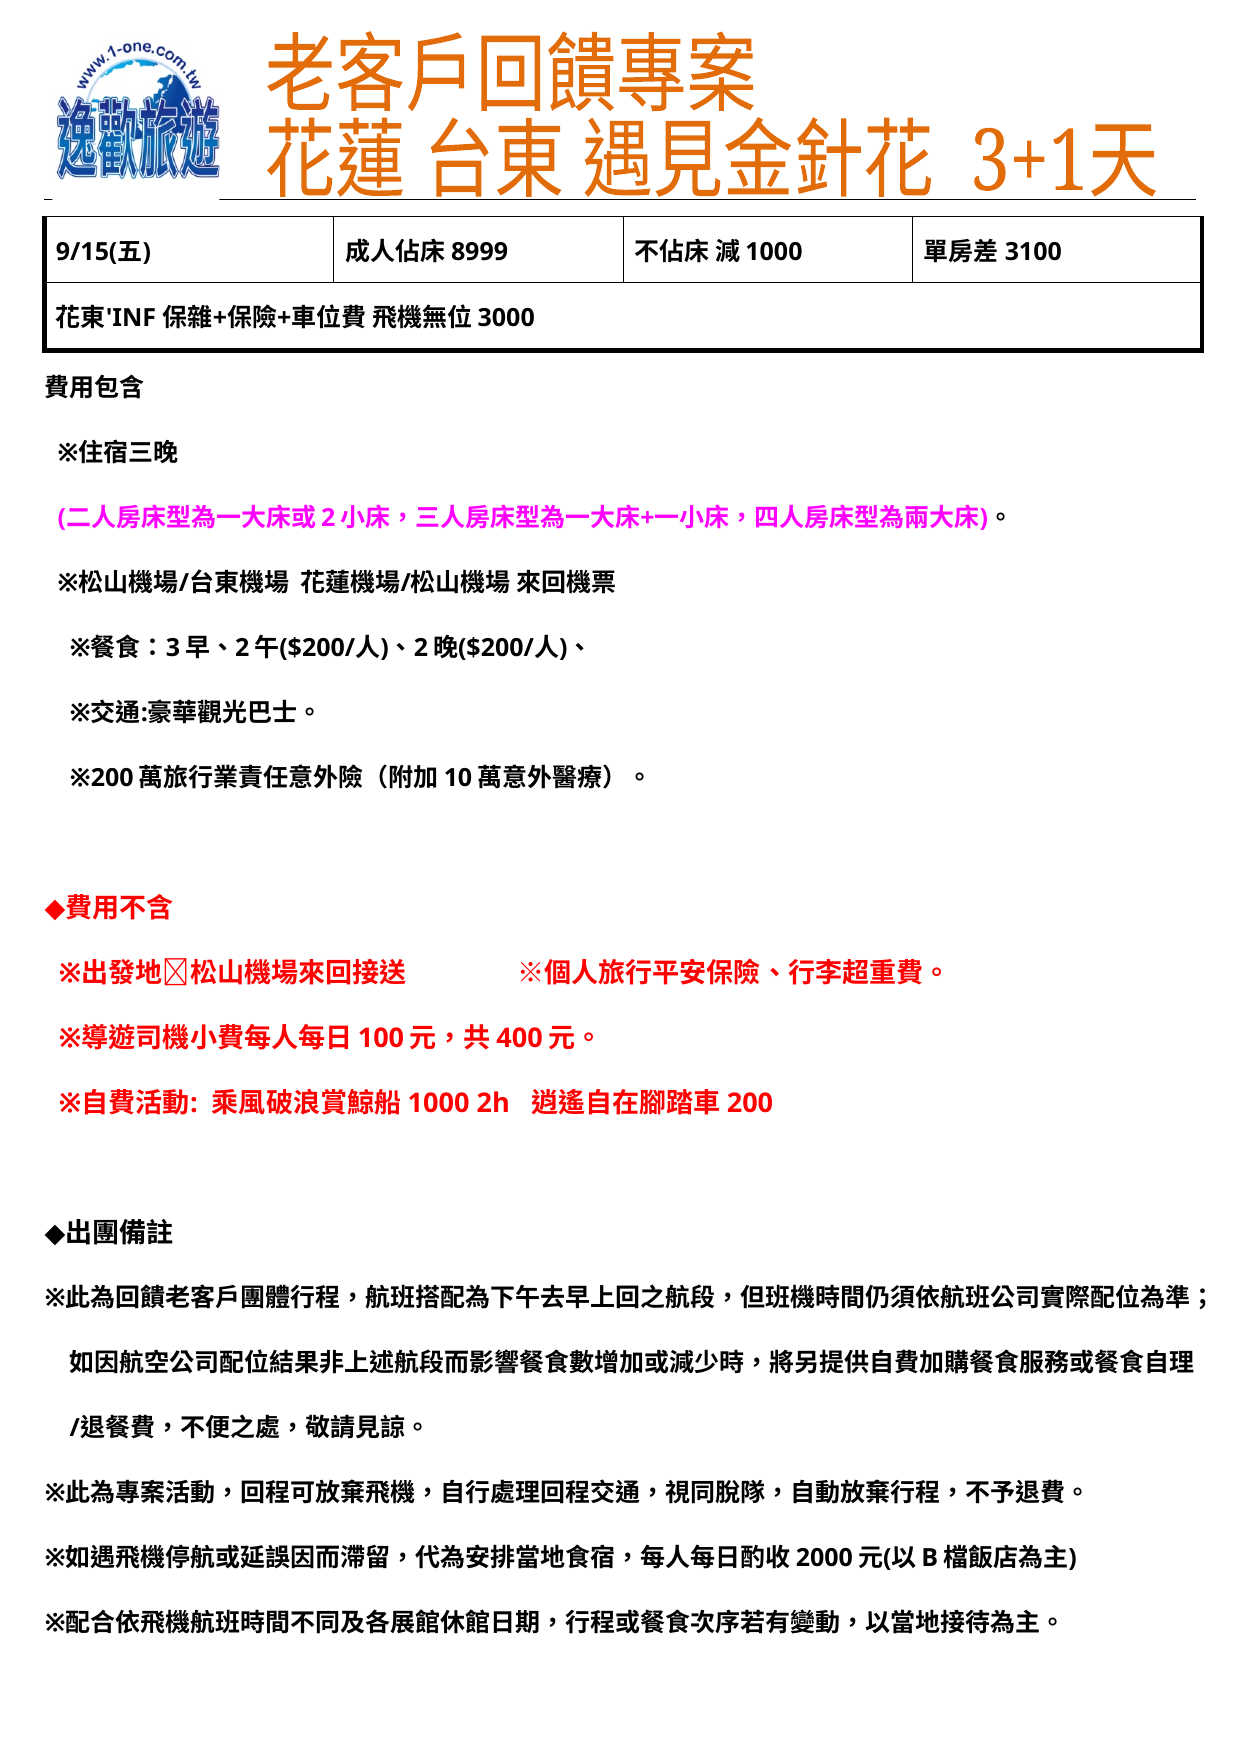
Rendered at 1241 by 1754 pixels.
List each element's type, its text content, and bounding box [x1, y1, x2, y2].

text ※配合依飛機航班時間不同及各展館休館日期，行程或餐食次序若有變動，以當地接待為主。 [44, 1588, 1196, 1653]
text ◆費用不含 [44, 873, 1196, 938]
text ※交通:豪華觀光巴士。 [44, 678, 1196, 743]
text ※此為回饋老客戶團體行程，航班搭配為下午去早上回之航段，但班機時間仍須依航班公司實際配位為準；如因航空公司配位結果非上述航段而影響餐食數增加或減少時，將另提供自費加購餐食服務或餐食自理/退餐費，不便之處，敬請見諒。 [44, 1263, 1196, 1458]
text ◆出團備註 [44, 1198, 1196, 1263]
table_cell 花東'INF 保雜+保險+車位費 飛機無位 3000 [47, 283, 1200, 348]
text ※如遇飛機停航或延誤因而滯留，代為安排當地食宿，每人每日酌收2000元(以B檔飯店為主) [44, 1523, 1196, 1588]
table_cell 9/15(五) [47, 217, 333, 282]
text ※200萬旅行業責任意外險（附加10萬意外醫療）。 [44, 743, 1196, 808]
text ※住宿三晚 [44, 418, 1196, 483]
text ※餐食：3早、2午($200/人)、2晚($200/人)、 [44, 613, 1196, 678]
text (二人房床型為一大床或2小床，三人房床型為一大床+一小床，四人房床型為兩大床)。 [44, 483, 1196, 548]
text ※出發地松山機場來回接送 ※個人旅行平安保險、行李超重費。 [44, 938, 1196, 1003]
text ※自費活動: 乘風破浪賞鯨船 1000 2h 逍遙自在腳踏車 200 [44, 1068, 1219, 1133]
text ※導遊司機小費每人每日100元，共400元。 [44, 1003, 1196, 1068]
table_cell 成人佔床 8999 [334, 217, 623, 282]
text ※松山機場/台東機場 花蓮機場/松山機場 來回機票 [44, 548, 1196, 613]
picture [50, 23, 219, 198]
text ※此為專案活動，回程可放棄飛機，自行處理回程交通，視同脫隊，自動放棄行程，不予退費。 [44, 1458, 1196, 1523]
table_cell 單房差 3100 [913, 217, 1200, 282]
table_cell 不佔床 減1000 [624, 217, 912, 282]
text 費用包含 [44, 353, 1219, 418]
